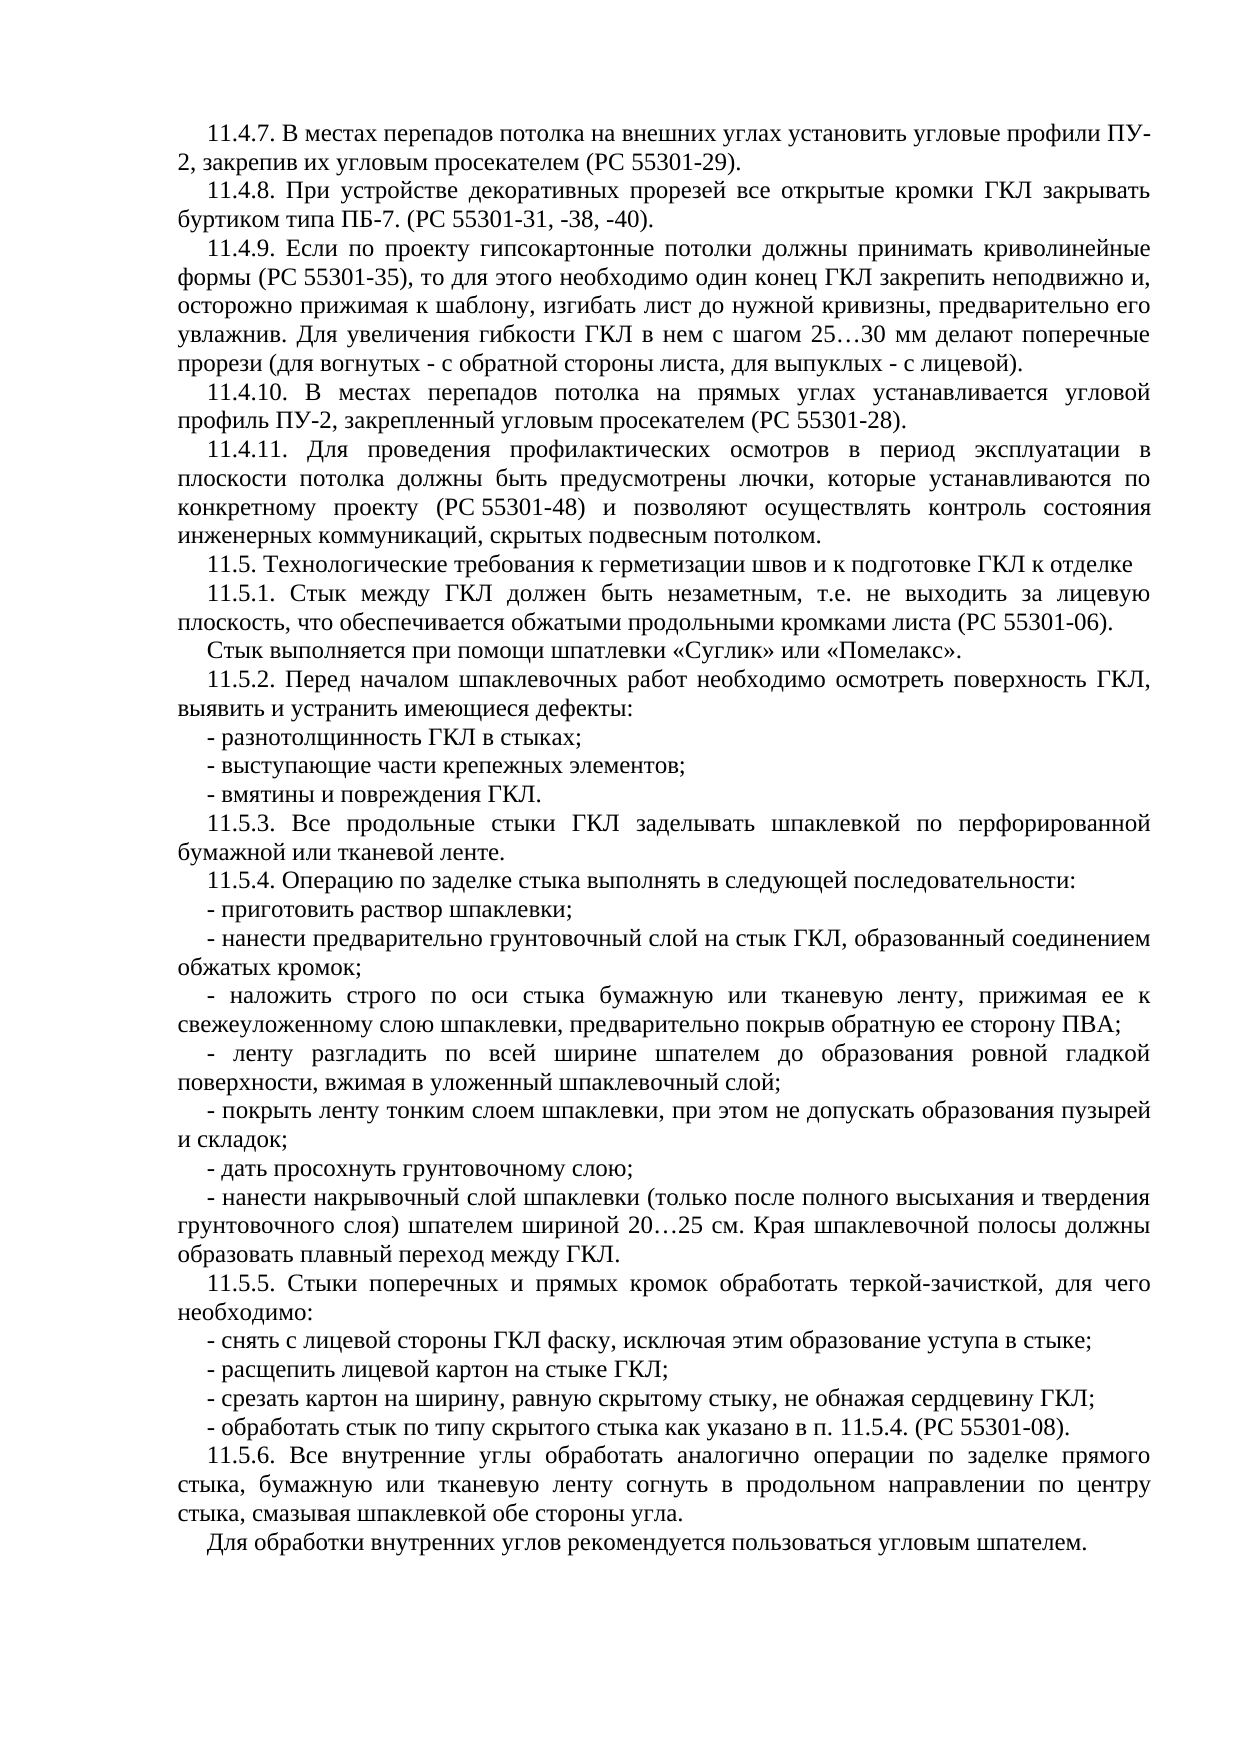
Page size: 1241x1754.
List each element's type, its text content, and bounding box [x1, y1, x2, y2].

text - нанести предварительно грунтовочный слой на стык ГКЛ, образованный соединением обжатых кромок; [177, 923, 1152, 981]
text - приготовить раствор шпаклевки; [177, 894, 1152, 923]
text 11.4.8. При устройстве декоративных прорезей все открытые кромки ГКЛ закрывать буртиком типа ПБ-7. (PC 55301-31, -38, -40). [177, 176, 1152, 233]
text - наложить строго по оси стыка бумажную или тканевую ленту, прижимая ее к свежеуложенному слою шпаклевки, предварительно покрыв обратную ее сторону ПВА; [177, 981, 1152, 1038]
text - вмятины и повреждения ГКЛ. [177, 779, 1152, 808]
text 11.5.5. Стыки поперечных и прямых кромок обработать теркой-зачисткой, для чего необходимо: [177, 1268, 1152, 1326]
text - разнотолщинность ГКЛ в стыках; [177, 722, 1152, 751]
text - дать просохнуть грунтовочному слою; [177, 1153, 1152, 1182]
text 11.5.6. Все внутренние углы обработать аналогично операции по заделке прямого стыка, бумажную или тканевую ленту согнуть в продольном направлении по центру стыка, смазывая шпаклевкой обе стороны угла. [177, 1441, 1152, 1527]
text 11.4.10. В местах перепадов потолка на прямых углах устанавливается угловой профиль ПУ-2, закрепленный угловым просекателем (PC 55301-28). [177, 377, 1152, 434]
text 11.5. Технологические требования к герметизации швов и к подготовке ГКЛ к отделке [177, 549, 1152, 578]
text - ленту разгладить по всей ширине шпателем до образования ровной гладкой поверхности, вжимая в уложенный шпаклевочный слой; [177, 1038, 1152, 1096]
text - выступающие части крепежных элементов; [177, 751, 1152, 779]
text 11.5.1. Стык между ГКЛ должен быть незаметным, т.е. не выходить за лицевую плоскость, что обеспечивается обжатыми продольными кромками листа (PC 55301-06). [177, 578, 1152, 636]
text 11.5.4. Операцию по заделке стыка выполнять в следующей последовательности: [177, 866, 1152, 894]
text - срезать картон на ширину, равную скрытому стыку, не обнажая сердцевину ГКЛ; [177, 1383, 1152, 1412]
text - покрыть ленту тонким слоем шпаклевки, при этом не допускать образования пузырей и складок; [177, 1096, 1152, 1153]
text 11.4.7. В местах перепадов потолка на внешних углах установить угловые профили ПУ-2, закрепив их угловым просекателем (PC 55301-29). [177, 118, 1152, 176]
text 11.4.11. Для проведения профилактических осмотров в период эксплуатации в плоскости потолка должны быть предусмотрены лючки, которые устанавливаются по конкретному проекту (PC 55301-48) и позволяют осуществлять контроль состояния инженерных коммуникаций, скрытых подвесным потолком. [177, 434, 1152, 549]
text Стык выполняется при помощи шпатлевки «Суглик» или «Помелакс». [177, 636, 1152, 664]
text - расщепить лицевой картон на стыке ГКЛ; [177, 1354, 1152, 1383]
text 11.4.9. Если по проекту гипсокартонные потолки должны принимать криволинейные формы (PC 55301-35), то для этого необходимо один конец ГКЛ закрепить неподвижно и, осторожно прижимая к шаблону, изгибать лист до нужной кривизны, предварительно его увлажнив. Для увеличения гибкости ГКЛ в нем с шагом 25…30 мм делают поперечные прорези (для вогнутых - с обратной стороны листа, для выпуклых - с лицевой). [177, 233, 1152, 377]
text 11.5.2. Перед началом шпаклевочных работ необходимо осмотреть поверхность ГКЛ, выявить и устранить имеющиеся дефекты: [177, 664, 1152, 722]
text - нанести накрывочный слой шпаклевки (только после полного высыхания и твердения грунтовочного слоя) шпателем шириной 20…25 см. Края шпаклевочной полосы должны образовать плавный переход между ГКЛ. [177, 1182, 1152, 1268]
text - обработать стык по типу скрытого стыка как указано в п. 11.5.4. (PC 55301-08). [177, 1412, 1152, 1441]
text Для обработки внутренних углов рекомендуется пользоваться угловым шпателем. [177, 1527, 1152, 1556]
text - снять с лицевой стороны ГКЛ фаску, исключая этим образование уступа в стыке; [177, 1326, 1152, 1354]
text 11.5.3. Все продольные стыки ГКЛ заделывать шпаклевкой по перфорированной бумажной или тканевой ленте. [177, 808, 1152, 866]
